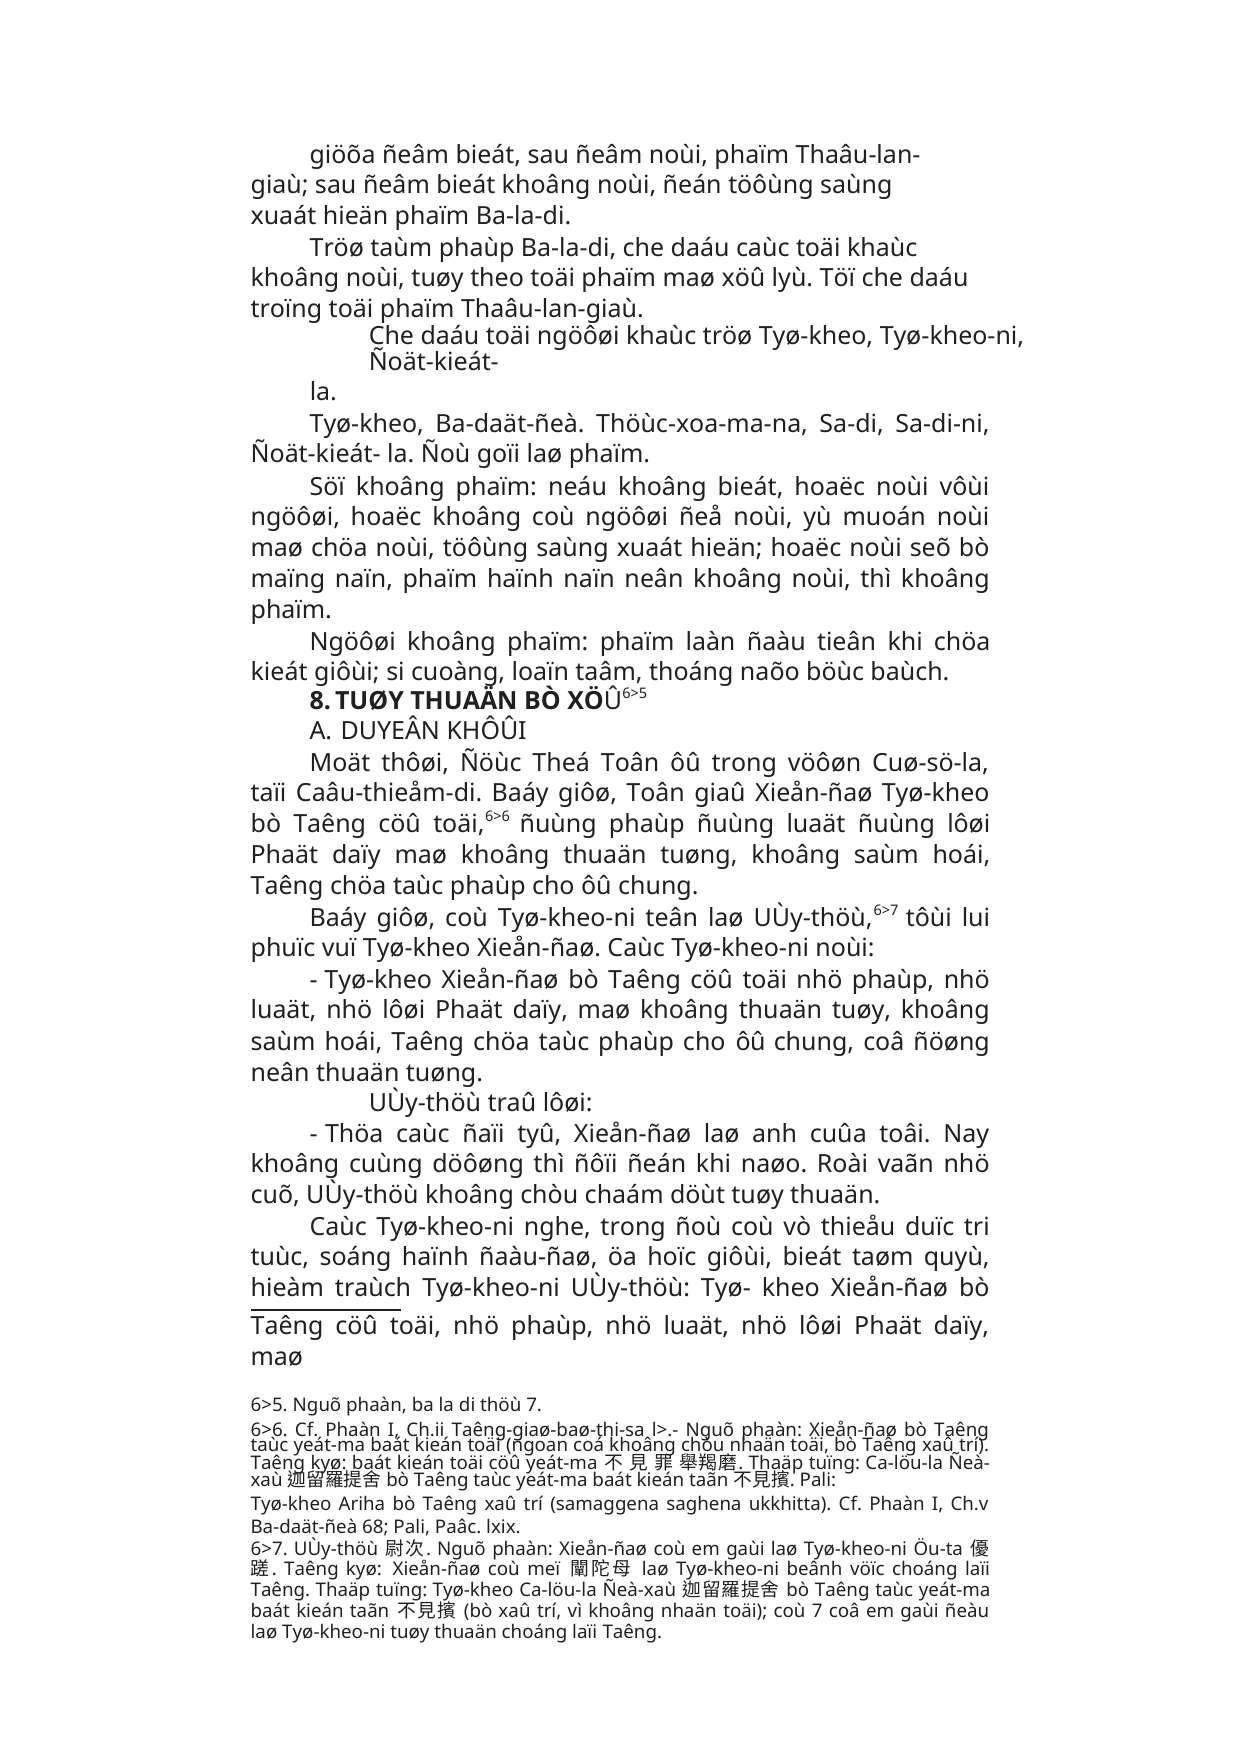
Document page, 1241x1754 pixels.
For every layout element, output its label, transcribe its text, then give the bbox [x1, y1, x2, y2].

text 6>7. UÙy-thöù 尉次. Nguõ phaàn: Xieån-ñaø coù em gaùi laø Tyø-kheo-ni Öu-ta 優蹉. Taêng kyø: Xieån-ñaø coù meï 闡陀母 laø Tyø-kheo-ni beânh vöïc choáng laïi Taêng. Thaäp tuïng: Tyø-kheo Ca-löu-la Ñeà-xaù 迦留羅提舍 bò Taêng taùc yeát-ma baát kieán taãn 不見擯 (bò xaû trí, vì khoâng nhaän toäi); coù 7 coâ em gaùi ñeàu laø Tyø-kheo-ni tuøy thuaän choáng laïi Taêng. [250, 1539, 990, 1644]
text Söï khoâng phaïm: neáu khoâng bieát, hoaëc noùi vôùi ngöôøi, hoaëc khoâng coù ngöôøi ñeå noùi, yù muoán noùi maø chöa noùi, töôùng saùng xuaát hieän; hoaëc noùi seõ bò maïng naïn, phaïm haïnh naïn neân khoâng noùi, thì khoâng phaïm. [250, 470, 990, 625]
list Tyø-kheo Xieån-ñaø bò Taêng cöû toäi nhö phaùp, nhö luaät, nhö lôøi Phaät daïy, maø khoâng thuaän tuøy, khoâng saùm hoái, Taêng chöa taùc phaùp cho ôû chung, coâ ñöøng neân thuaän tuøng. [250, 964, 990, 1088]
subtitle TUØY THUAÄN BÒ XÖÛ6>5 [309, 687, 1065, 715]
text UÙy-thöù traû lôøi: [368, 1088, 1065, 1117]
text Tyø-kheo, Ba-daät-ñeà. Thöùc-xoa-ma-na, Sa-di, Sa-di-ni, Ñoät-kieát- la. Ñoù goïi laø phaïm. [250, 408, 990, 470]
list DUYEÂN KHÔÛI [309, 715, 1065, 746]
text giöõa ñeâm bieát, sau ñeâm noùi, phaïm Thaâu-lan-giaù; sau ñeâm bieát khoâng noùi, ñeán töôùng saùng xuaát hieän phaïm Ba-la-di. [250, 138, 957, 231]
text Tyø-kheo Ariha bò Taêng xaû trí (samaggena saghena ukkhitta). Cf. Phaàn I, Ch.v Ba-daät-ñeà 68; Pali, Paâc. lxix. [250, 1492, 990, 1539]
text Ngöôøi khoâng phaïm: phaïm laàn ñaàu tieân khi chöa kieát giôùi; si cuoàng, loaïn taâm, thoáng naõo böùc baùch. [250, 625, 990, 687]
text Baáy giôø, coù Tyø-kheo-ni teân laø UÙy-thöù,6>7 tôùi lui phuïc vuï Tyø-kheo Xieån-ñaø. Caùc Tyø-kheo-ni noùi: [250, 902, 990, 964]
text Caùc Tyø-kheo-ni nghe, trong ñoù coù vò thieåu duïc tri tuùc, soáng haïnh ñaàu-ñaø, öa hoïc giôùi, bieát taøm quyù, hieàm traùch Tyø-kheo-ni UÙy-thöù: Tyø- kheo Xieån-ñaø bò Taêng cöû toäi, nhö phaùp, nhö luaät, nhö lôøi Phaät daïy, maø [250, 1211, 990, 1373]
list Thöa caùc ñaïi tyû, Xieån-ñaø laø anh cuûa toâi. Nay khoâng cuùng döôøng thì ñôïi ñeán khi naøo. Roài vaãn nhö cuõ, UÙy-thöù khoâng chòu chaám döùt tuøy thuaän. [250, 1118, 990, 1211]
text Moät thôøi, Ñöùc Theá Toân ôû trong vöôøn Cuø-sö-la, taïi Caâu-thieåm-di. Baáy giôø, Toân giaû Xieån-ñaø Tyø-kheo bò Taêng cöû toäi,6>6 ñuùng phaùp ñuùng luaät ñuùng lôøi Phaät daïy maø khoâng thuaän tuøng, khoâng saùm hoái, Taêng chöa taùc phaùp cho ôû chung. [250, 747, 990, 902]
text 6>5. Nguõ phaàn, ba la di thöù 7. [250, 1393, 1065, 1417]
text 6>6. Cf. Phaàn I, Ch.ii Taêng-giaø-baø-thi-sa l>.- Nguõ phaàn: Xieån-ñaø bò Taêng taùc yeát-ma baát kieán toäi (ngoan coá khoâng chòu nhaän toäi, bò Taêng xaû trí). Taêng kyø: baát kieán toäi cöû yeát-ma 不 見 罪 舉羯磨. Thaäp tuïng: Ca-löu-la Ñeà-xaù 迦留羅提舍 bò Taêng taùc yeát-ma baát kieán taãn 不見擯. Pali: [250, 1423, 990, 1492]
text Tröø taùm phaùp Ba-la-di, che daáu caùc toäi khaùc khoâng noùi, tuøy theo toäi phaïm maø xöû lyù. Töï che daáu troïng toäi phaïm Thaâu-lan-giaù. [250, 231, 995, 324]
text la. [309, 375, 1065, 407]
text Che daáu toäi ngöôøi khaùc tröø Tyø-kheo, Tyø-kheo-ni, Ñoät-kieát- [368, 324, 1065, 375]
